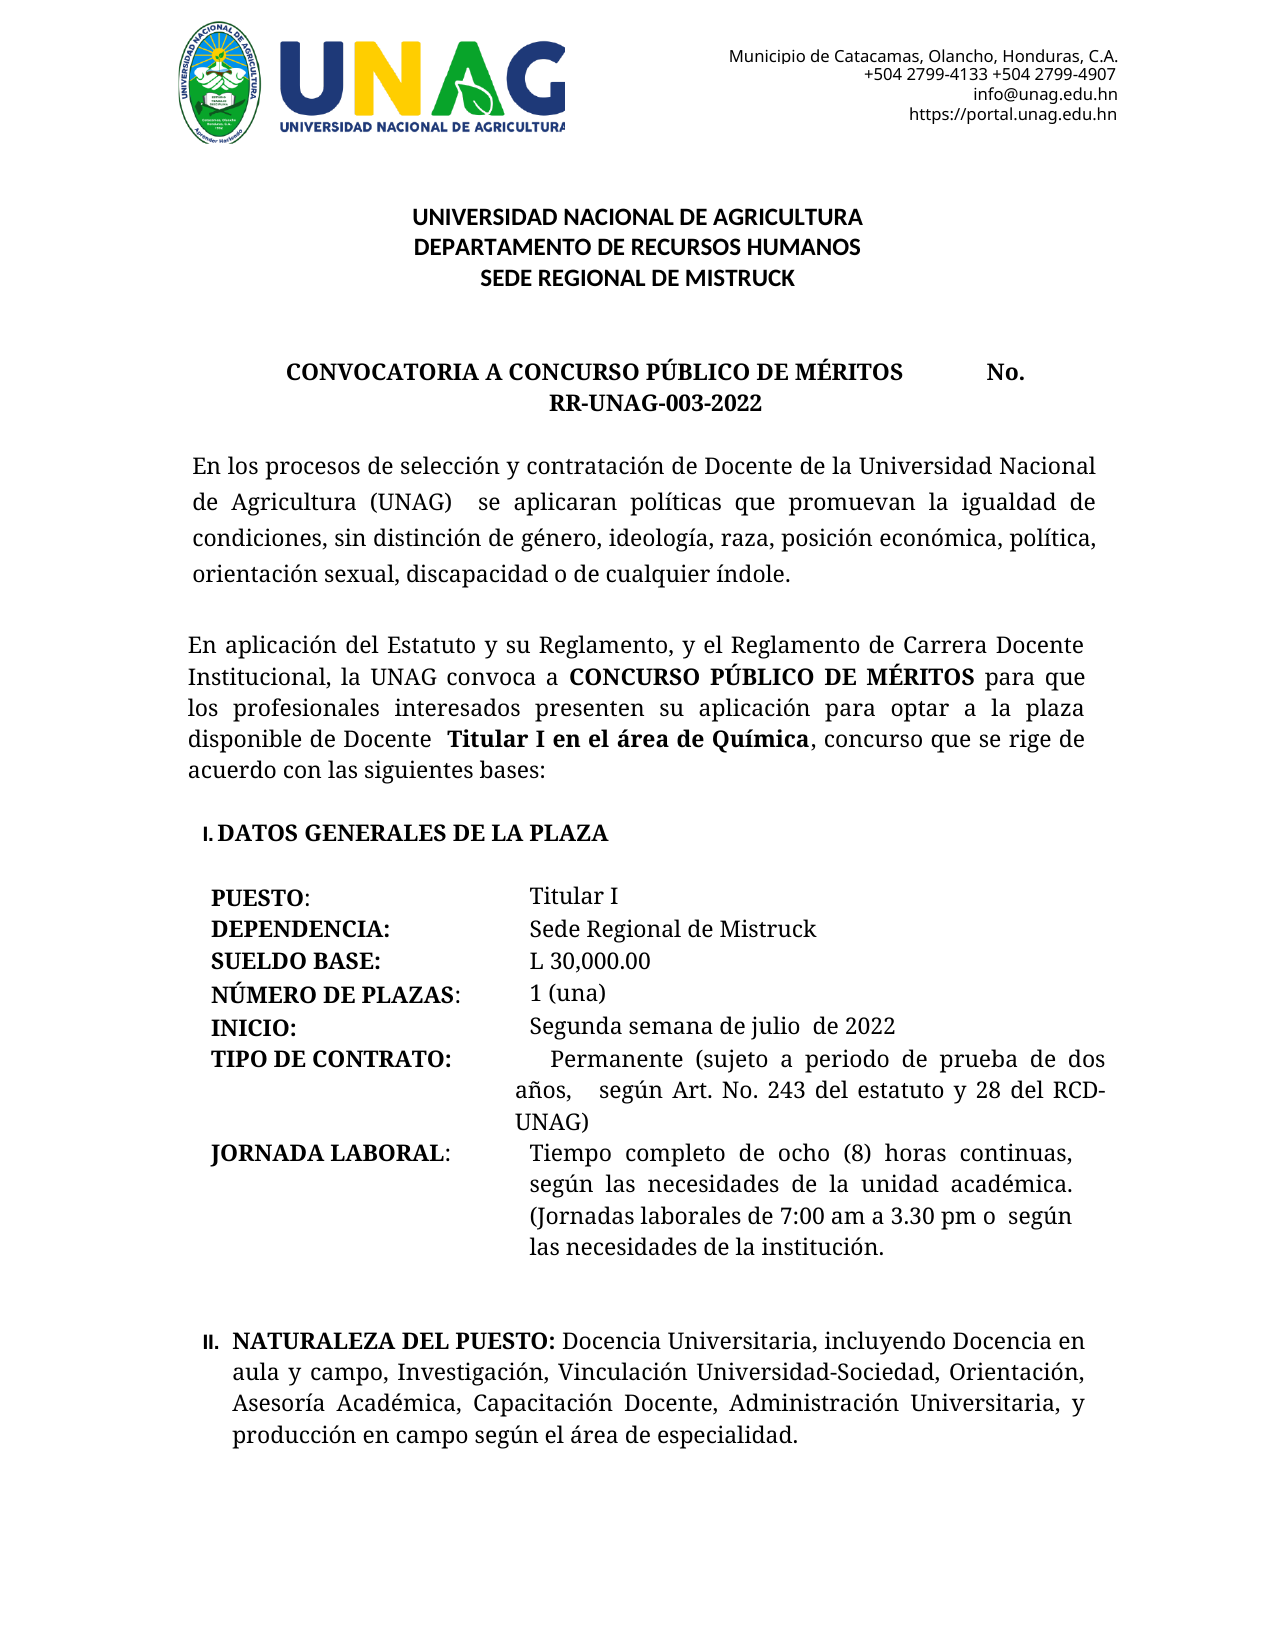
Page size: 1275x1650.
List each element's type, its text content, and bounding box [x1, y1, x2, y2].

picture [177, 21, 565, 144]
text En aplicación del Estatuto y su Reglamento, y el Reglamento de Carrera Docente Institucional, la UNAG convoca a CONCURSO PÚBLICO DE MÉRITOS para que los profesionales interesados presenten su aplicación para optar a la plaza disponible de Docente Titular I en el área de Química, concurso que se rige de acuerdo con las siguientes bases: [188, 629, 1086, 786]
table_header PUESTO: [206, 880, 481, 913]
table_cell NÚMERO DE PLAZAS: [206, 977, 481, 1010]
table_cell L 30,000.00 [481, 945, 1078, 977]
table_cell JORNADA LABORAL: [206, 1137, 481, 1262]
table_cell Segunda semana de julio de 2022 [481, 1010, 1078, 1043]
table_cell SUELDO BASE: [206, 945, 481, 977]
text UNIVERSIDAD NACIONAL DE AGRICULTURA [177, 201, 1098, 231]
text DEPARTAMENTO DE RECURSOS HUMANOS [177, 231, 1098, 262]
table_cell TIPO DE CONTRATO: [206, 1043, 481, 1137]
table_cell DEPENDENCIA: [206, 913, 481, 944]
table_cell Tiempo completo de ocho (8) horas continuas, según las necesidades de la unidad académica. (Jornadas laborales de 7:00 am a 3.30 pm o según las necesidades de la institución. [481, 1137, 1078, 1262]
table_cell 1 (una) [481, 977, 1078, 1010]
table_header Titular I [481, 880, 1078, 913]
table_cell Sede Regional de Mistruck [481, 913, 1078, 944]
text SEDE REGIONAL DE MISTRUCK [177, 262, 1098, 292]
text En los procesos de selección y contratación de Docente de la Universidad Nacional de Agricultura (UNAG) se aplicaran políticas que promuevan la igualdad de condiciones, sin distinción de género, ideología, raza, posición económica, política, orientación sexual, discapacidad o de cualquier índole. [192, 450, 1098, 589]
table_cell [481, 1043, 1078, 1137]
subtitle DATOS GENERALES DE LA PLAZA [202, 817, 1098, 848]
table_cell INICIO: [206, 1010, 481, 1043]
list NATURALEZA DEL PUESTO: Docencia Universitaria, incluyendo Docencia en aula y campo, Investigación, Vinculación Universidad-Sociedad, Orientación, Asesoría Académica, Capacitación Docente, Administración Universitaria, y producción en campo según el área de especialidad. [202, 1325, 1086, 1450]
subtitle CONVOCATORIA A CONCURSO PÚBLICO DE MÉRITOS No. RR-UNAG-003-2022 [281, 356, 1030, 418]
